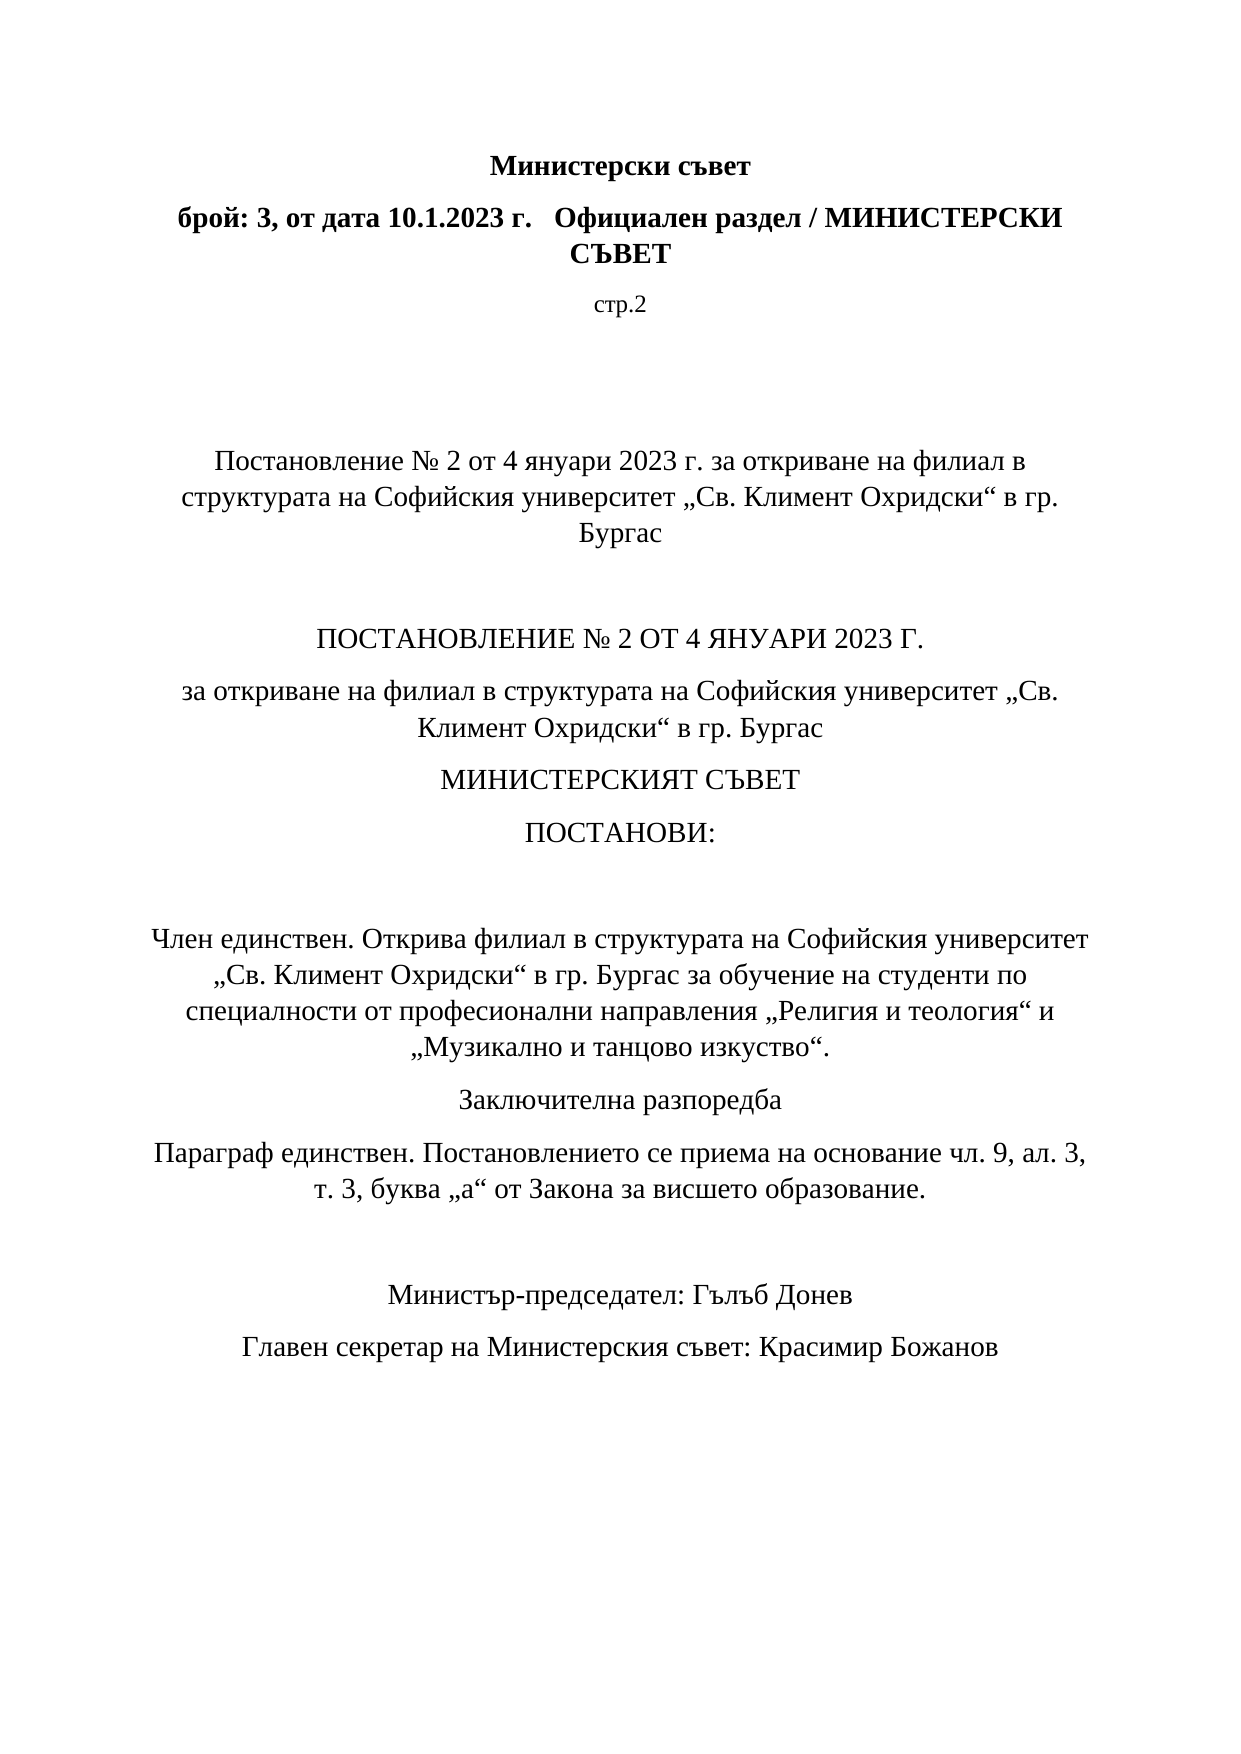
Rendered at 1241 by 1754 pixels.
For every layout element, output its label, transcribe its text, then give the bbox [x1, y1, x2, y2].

text Параграф единствен. Постановлението се приема на основание чл. 9, ал. 3, т. 3, буква „а“ от Закона за висшето образование. [148, 1135, 1092, 1205]
text стр.2 [148, 289, 1092, 318]
text Министър-председател: Гълъб Донев [148, 1277, 1092, 1310]
text ПОСТАНОВЛЕНИЕ № 2 ОТ 4 ЯНУАРИ 2023 Г. [148, 621, 1092, 654]
text брой: 3, от дата 10.1.2023 г. Официален раздел / МИНИСТЕРСКИ СЪВЕТ [148, 201, 1092, 270]
text Главен секретар на Министерския съвет: Красимир Божанов [148, 1329, 1092, 1363]
text Заключителна разпоредба [148, 1082, 1092, 1116]
text Постановление № 2 от 4 януари 2023 г. за откриване на филиал в структурата на Софийския университет „Св. Климент Охридски“ в гр. Бургас [148, 443, 1092, 549]
text за откриване на филиал в структурата на Софийския университет „Св. Климент Охридски“ в гр. Бургас [148, 673, 1092, 743]
text Член единствен. Открива филиал в структурата на Софийския университет „Св. Климент Охридски“ в гр. Бургас за обучение на студенти по специалности от професионални направления „Религия и теология“ и „Музикално и танцово изкуство“. [148, 921, 1092, 1063]
text ПОСТАНОВИ: [148, 815, 1092, 849]
text Mинистерски съвет [148, 148, 1092, 181]
text МИНИСТЕРСКИЯТ СЪВЕТ [148, 762, 1092, 796]
